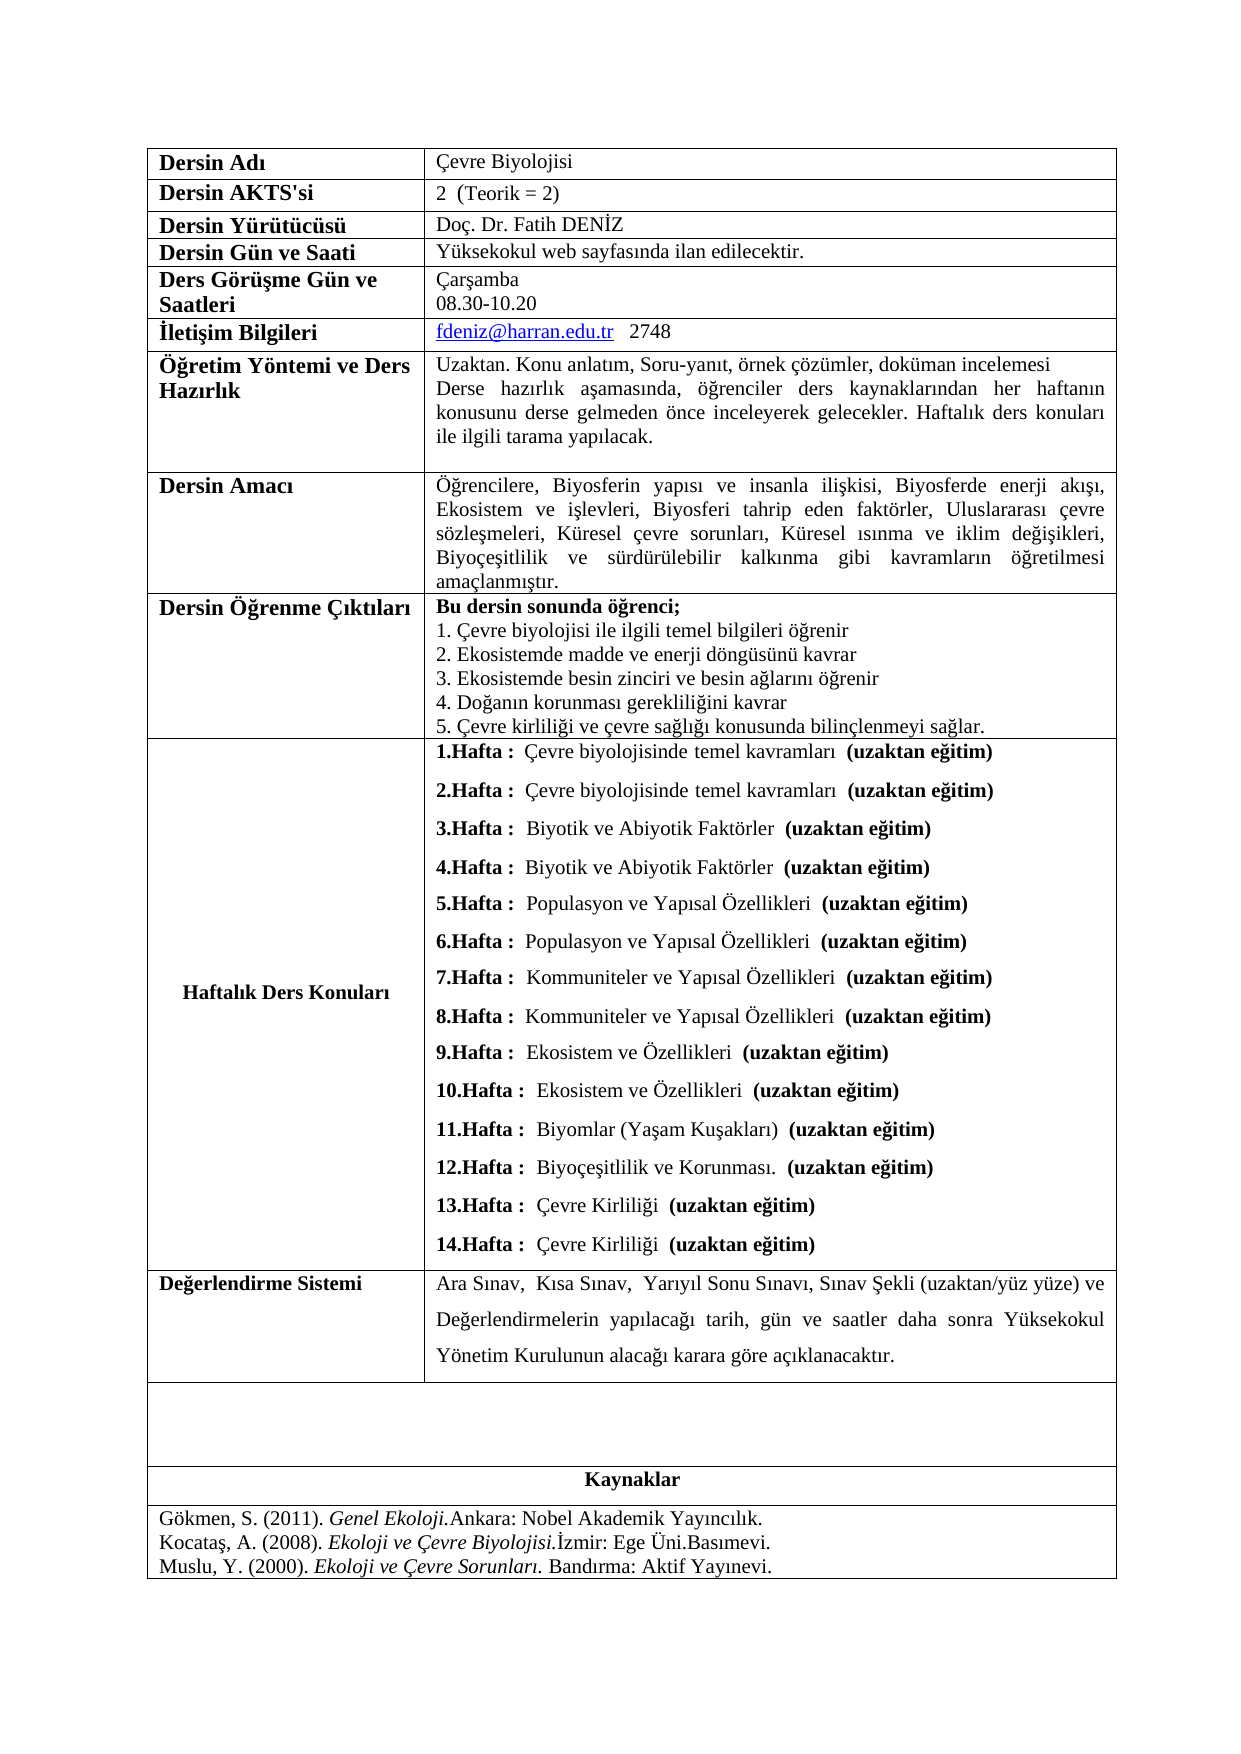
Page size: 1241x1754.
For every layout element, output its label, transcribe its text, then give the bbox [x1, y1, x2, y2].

table_cell Kaynaklar [148, 1467, 1116, 1505]
table_cell Bu dersin sonunda öğrenci; 1. Çevre biyolojisi ile ilgili temel bilgileri öğrenir 2. Ekosistemde madde ve enerji döngüsünü kavrar 3. Ekosistemde besin zinciri ve besin ağlarını öğrenir 4. Doğanın korunması gerekliliğini kavrar 5. Çevre kirliliği ve çevre sağlığı konusunda bilinçlenmeyi sağlar. [425, 594, 1116, 738]
table_cell Dersin Gün ve Saati [148, 239, 424, 266]
table_cell Dersin Amacı [148, 473, 424, 593]
table_cell Ara Sınav, Kısa Sınav, Yarıyıl Sonu Sınavı, Sınav Şekli (uzaktan/yüz yüze) ve Değerlendirmelerin yapılacağı tarih, gün ve saatler daha sonra Yüksekokul Yönetim Kurulunun alacağı karara göre açıklanacaktır. [425, 1271, 1116, 1382]
table_cell Ders Görüşme Gün ve Saatleri [148, 267, 424, 318]
table_cell Çarşamba 08.30-10.20 [425, 267, 1116, 318]
table_cell Uzaktan. Konu anlatım, Soru-yanıt, örnek çözümler, doküman incelemesi Derse hazırlık aşamasında, öğrenciler ders kaynaklarından her haftanın konusunu derse gelmeden önce inceleyerek gelecekler. Haftalık ders konuları ile ilgili tarama yapılacak. [425, 352, 1116, 472]
table_cell Dersin AKTS'si [148, 180, 424, 211]
table_cell Yüksekokul web sayfasında ilan edilecektir. [425, 239, 1116, 266]
table_cell 1.Hafta : Çevre biyolojisinde temel kavramları (uzaktan eğitim) 2.Hafta : Çevre biyolojisinde temel kavramları (uzaktan eğitim) 3.Hafta : Biyotik ve Abiyotik Faktörler (uzaktan eğitim) 4.Hafta : Biyotik ve Abiyotik Faktörler (uzaktan eğitim) 5.Hafta : Populasyon ve Yapısal Özellikleri (uzaktan eğitim) 6.Hafta : Populasyon ve Yapısal Özellikleri (uzaktan eğitim) 7.Hafta : Kommuniteler ve Yapısal Özellikleri (uzaktan eğitim) 8.Hafta : Kommuniteler ve Yapısal Özellikleri (uzaktan eğitim) 9.Hafta : Ekosistem ve Özellikleri (uzaktan eğitim) 10.Hafta : Ekosistem ve Özellikleri (uzaktan eğitim) 11.Hafta : Biyomlar (Yaşam Kuşakları) (uzaktan eğitim) 12.Hafta : Biyoçeşitlilik ve Korunması. (uzaktan eğitim) 13.Hafta : Çevre Kirliliği (uzaktan eğitim) 14.Hafta : Çevre Kirliliği (uzaktan eğitim) [425, 739, 1116, 1270]
table_cell 2 (Teorik = 2) [425, 180, 1116, 211]
table_cell Haftalık Ders Konuları [148, 739, 424, 1270]
table_cell Gökmen, S. (2011). Genel Ekoloji.Ankara: Nobel Akademik Yayıncılık. Kocataş, A. (2008). Ekoloji ve Çevre Biyolojisi.İzmir: Ege Üni.Basımevi. Muslu, Y. (2000). Ekoloji ve Çevre Sorunları. Bandırma: Aktif Yayınevi. [148, 1506, 1116, 1578]
table_cell İletişim Bilgileri [148, 319, 424, 351]
table_header Dersin Adı [148, 149, 424, 178]
table_header Çevre Biyolojisi [425, 149, 1116, 178]
table_cell Öğretim Yöntemi ve Ders Hazırlık [148, 352, 424, 472]
table_cell Öğrencilere, Biyosferin yapısı ve insanla ilişkisi, Biyosferde enerji akışı, Ekosistem ve işlevleri, Biyosferi tahrip eden faktörler, Uluslararası çevre sözleşmeleri, Küresel çevre sorunları, Küresel ısınma ve iklim değişikleri, Biyoçeşitlilik ve sürdürülebilir kalkınma gibi kavramların öğretilmesi amaçlanmıştır. [425, 473, 1116, 593]
table_cell Değerlendirme Sistemi [148, 1271, 424, 1382]
table_cell Dersin Yürütücüsü [148, 212, 424, 238]
table_cell fdeniz@harran.edu.tr 2748 [425, 319, 1116, 351]
table_cell Dersin Öğrenme Çıktıları [148, 594, 424, 738]
table_cell Doç. Dr. Fatih DENİZ [425, 212, 1116, 238]
table_cell [148, 1383, 1116, 1466]
